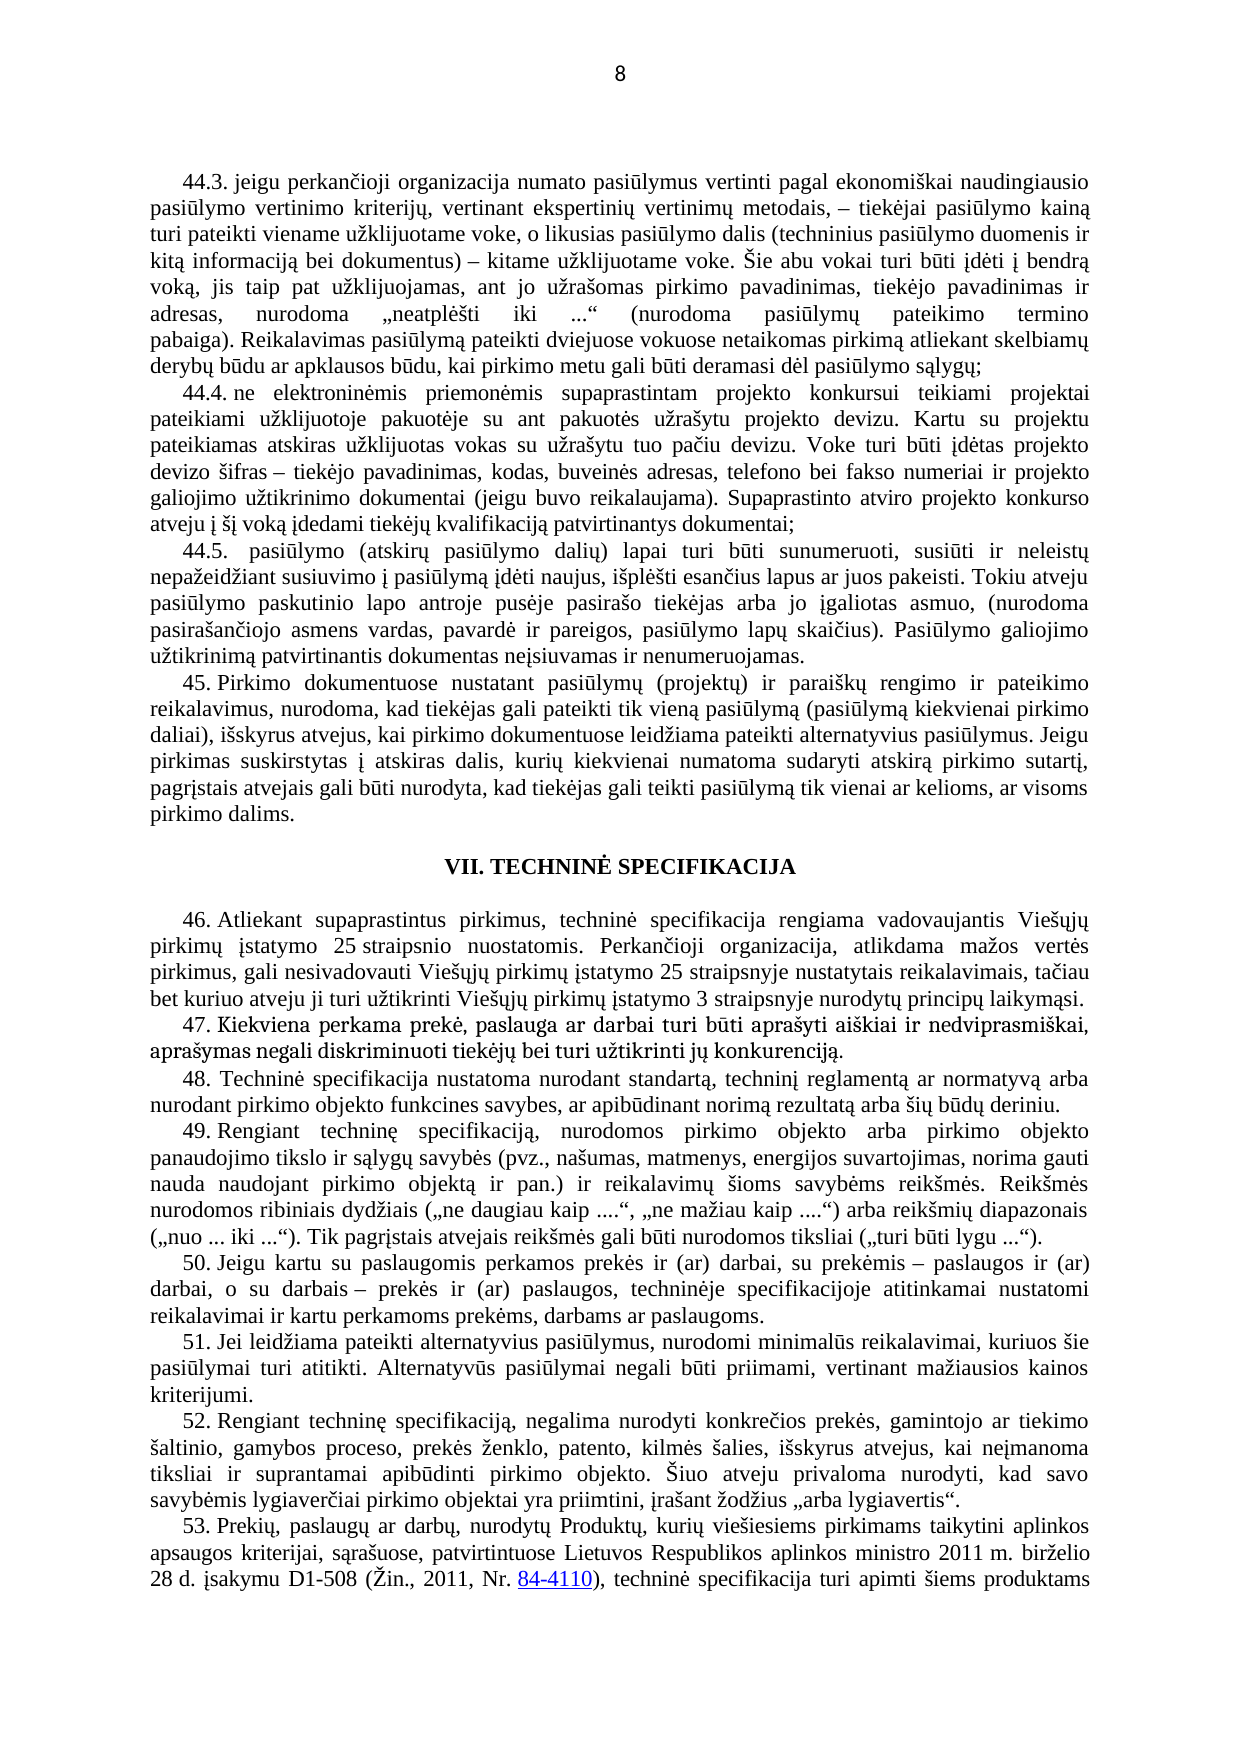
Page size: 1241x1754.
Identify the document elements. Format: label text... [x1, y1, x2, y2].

text 44.4. ne elektroninėmis priemonėmis supaprastintam projekto konkursui teikiami projektai pateikiami užklijuotoje pakuotėje su ant pakuotės užrašytu projekto devizu. Kartu su projektu pateikiamas atskiras užklijuotas vokas su užrašytu tuo pačiu devizu. Voke turi būti įdėtas projekto devizo šifras – tiekėjo pavadinimas, kodas, buveinės adresas, telefono bei fakso numeriai ir projekto galiojimo užtikrinimo dokumentai (jeigu buvo reikalaujama). Supaprastinto atviro projekto konkurso atveju į šį voką įdedami tiekėjų kvalifikaciją patvirtinantys dokumentai; [150, 379, 1090, 537]
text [150, 1513, 1090, 1592]
text 47. Kiekviena perkama prekė, paslauga ar darbai turi būti aprašyti aiškiai ir nedviprasmiškai, aprašymas negali diskriminuoti tiekėjų bei turi užtikrinti jų konkurenciją. [150, 1011, 1090, 1064]
text 49. Rengiant techninę specifikaciją, nurodomos pirkimo objekto arba pirkimo objekto panaudojimo tikslo ir sąlygų savybės (pvz., našumas, matmenys, energijos suvartojimas, norima gauti nauda naudojant pirkimo objektą ir pan.) ir reikalavimų šioms savybėms reikšmės. Reikšmės nurodomos ribiniais dydžiais („ne daugiau kaip ....“, „ne mažiau kaip ....“) arba reikšmių diapazonais („nuo ... iki ...“). Tik pagrįstais atvejais reikšmės gali būti nurodomos tiksliai („turi būti lygu ...“). [150, 1117, 1090, 1249]
text 48. Techninė specifikacija nustatoma nurodant standartą, techninį reglamentą ar normatyvą arba nurodant pirkimo objekto funkcines savybes, ar apibūdinant norimą rezultatą arba šių būdų deriniu. [150, 1064, 1090, 1117]
text 45. Pirkimo dokumentuose nustatant pasiūlymų (projektų) ir paraiškų rengimo ir pateikimo reikalavimus, nurodoma, kad tiekėjas gali pateikti tik vieną pasiūlymą (pasiūlymą kiekvienai pirkimo daliai), išskyrus atvejus, kai pirkimo dokumentuose leidžiama pateikti alternatyvius pasiūlymus. Jeigu pirkimas suskirstytas į atskiras dalis, kurių kiekvienai numatoma sudaryti atskirą pirkimo sutartį, pagrįstais atvejais gali būti nurodyta, kad tiekėjas gali teikti pasiūlymą tik vienai ar kelioms, ar visoms pirkimo dalims. [150, 668, 1090, 827]
text VII. TECHNINĖ SPECIFIKACIJA [150, 853, 1090, 879]
text 44.5. pasiūlymo (atskirų pasiūlymo dalių) lapai turi būti sunumeruoti, susiūti ir neleistų nepažeidžiant susiuvimo į pasiūlymą įdėti naujus, išplėšti esančius lapus ar juos pakeisti. Tokiu atveju pasiūlymo paskutinio lapo antroje pusėje pasirašo tiekėjas arba jo įgaliotas asmuo, (nurodoma pasirašančiojo asmens vardas, pavardė ir pareigos, pasiūlymo lapų skaičius). Pasiūlymo galiojimo užtikrinimą patvirtinantis dokumentas neįsiuvamas ir nenumeruojamas. [150, 537, 1090, 668]
text 51. Jei leidžiama pateikti alternatyvius pasiūlymus, nurodomi minimalūs reikalavimai, kuriuos šie pasiūlymai turi atitikti. Alternatyvūs pasiūlymai negali būti priimami, vertinant mažiausios kainos kriterijumi. [150, 1328, 1090, 1407]
text 46. Atliekant supaprastintus pirkimus, techninė specifikacija rengiama vadovaujantis Viešųjų pirkimų įstatymo 25 straipsnio nuostatomis. Perkančioji organizacija, atlikdama mažos vertės pirkimus, gali nesivadovauti Viešųjų pirkimų įstatymo 25 straipsnyje nustatytais reikalavimais, tačiau bet kuriuo atveju ji turi užtikrinti Viešųjų pirkimų įstatymo 3 straipsnyje nurodytų principų laikymąsi. [150, 906, 1090, 1011]
text 50. Jeigu kartu su paslaugomis perkamos prekės ir (ar) darbai, su prekėmis – paslaugos ir (ar) darbai, o su darbais – prekės ir (ar) paslaugos, techninėje specifikacijoje atitinkamai nustatomi reikalavimai ir kartu perkamoms prekėms, darbams ar paslaugoms. [150, 1249, 1090, 1328]
text 44.3. jeigu perkančioji organizacija numato pasiūlymus vertinti pagal ekonomiškai naudingiausio pasiūlymo vertinimo kriterijų, vertinant ekspertinių vertinimų metodais, – tiekėjai pasiūlymo kainą turi pateikti viename užklijuotame voke, o likusias pasiūlymo dalis (techninius pasiūlymo duomenis ir kitą informaciją bei dokumentus) – kitame užklijuotame voke. Šie abu vokai turi būti įdėti į bendrą voką, jis taip pat užklijuojamas, ant jo užrašomas pirkimo pavadinimas, tiekėjo pavadinimas ir adresas, nurodoma „neatplėšti iki ...“ (nurodoma pasiūlymų pateikimo termino pabaiga). Reikalavimas pasiūlymą pateikti dviejuose vokuose netaikomas pirkimą atliekant skelbiamų derybų būdu ar apklausos būdu, kai pirkimo metu gali būti deramasi dėl pasiūlymo sąlygų; [150, 168, 1090, 379]
text 52. Rengiant techninę specifikaciją, negalima nurodyti konkrečios prekės, gamintojo ar tiekimo šaltinio, gamybos proceso, prekės ženklo, patento, kilmės šalies, išskyrus atvejus, kai neįmanoma tiksliai ir suprantamai apibūdinti pirkimo objekto. Šiuo atveju privaloma nurodyti, kad savo savybėmis lygiaverčiai pirkimo objektai yra priimtini, įrašant žodžius „arba lygiavertis“. [150, 1407, 1090, 1513]
